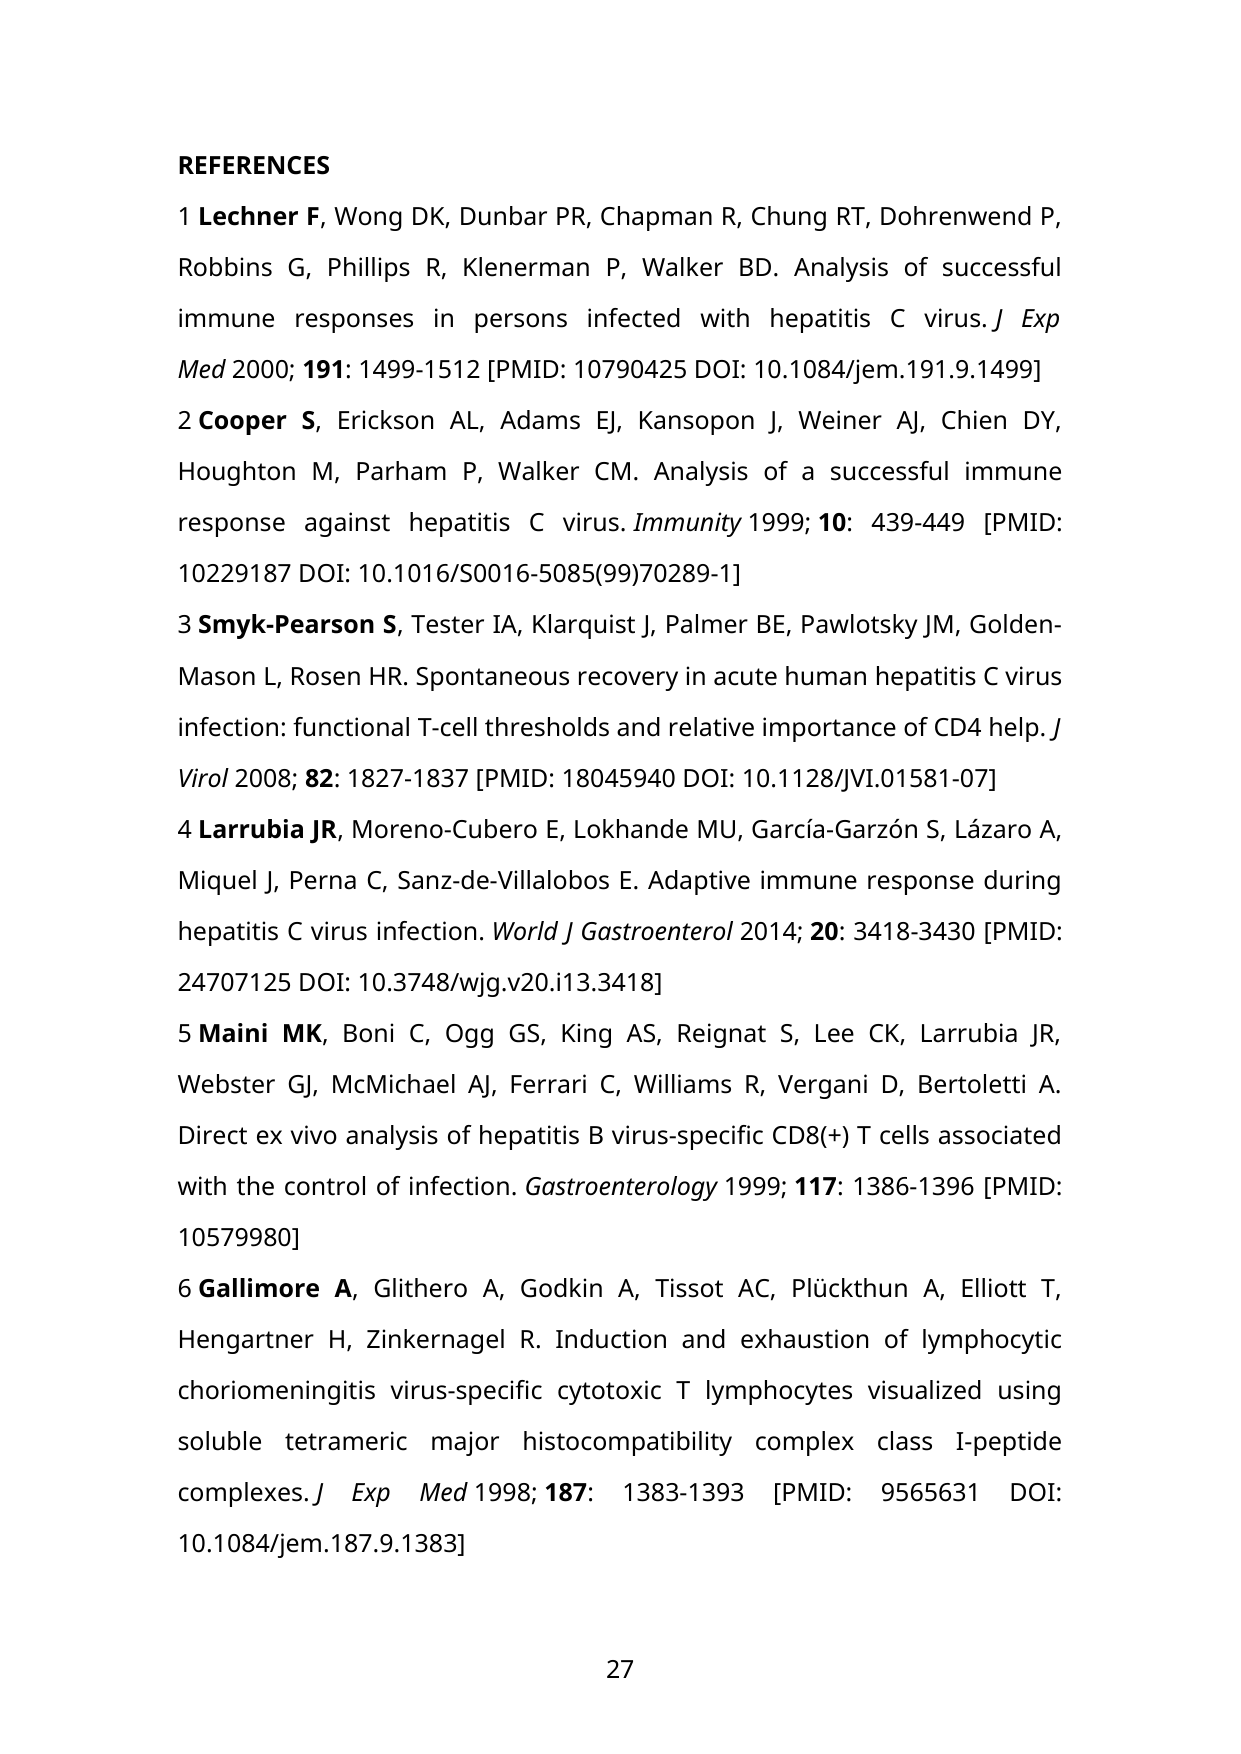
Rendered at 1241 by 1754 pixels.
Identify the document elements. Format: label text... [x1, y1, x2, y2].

text REFERENCES [177, 148, 1063, 182]
text 3 Smyk-Pearson S, Tester IA, Klarquist J, Palmer BE, Pawlotsky JM, Golden-Mason L, Rosen HR. Spontaneous recovery in acute human hepatitis C virus infection: functional T-cell thresholds and relative importance of CD4 help. J Virol 2008; 82: 1827-1837 [PMID: 18045940 DOI: 10.1128/JVI.01581-07] [177, 607, 1063, 794]
text 2 Cooper S, Erickson AL, Adams EJ, Kansopon J, Weiner AJ, Chien DY, Houghton M, Parham P, Walker CM. Analysis of a successful immune response against hepatitis C virus. Immunity 1999; 10: 439-449 [PMID: 10229187 DOI: 10.1016/S0016-5085(99)70289-1] [177, 403, 1063, 590]
text 4 Larrubia JR, Moreno-Cubero E, Lokhande MU, García-Garzón S, Lázaro A, Miquel J, Perna C, Sanz-de-Villalobos E. Adaptive immune response during hepatitis C virus infection. World J Gastroenterol 2014; 20: 3418-3430 [PMID: 24707125 DOI: 10.3748/wjg.v20.i13.3418] [177, 811, 1063, 998]
text 5 Maini MK, Boni C, Ogg GS, King AS, Reignat S, Lee CK, Larrubia JR, Webster GJ, McMichael AJ, Ferrari C, Williams R, Vergani D, Bertoletti A. Direct ex vivo analysis of hepatitis B virus-specific CD8(+) T cells associated with the control of infection. Gastroenterology 1999; 117: 1386-1396 [PMID: 10579980] [177, 1015, 1063, 1254]
text 1 Lechner F, Wong DK, Dunbar PR, Chapman R, Chung RT, Dohrenwend P, Robbins G, Phillips R, Klenerman P, Walker BD. Analysis of successful immune responses in persons infected with hepatitis C virus. J Exp Med 2000; 191: 1499-1512 [PMID: 10790425 DOI: 10.1084/jem.191.9.1499] [177, 199, 1063, 386]
text 6 Gallimore A, Glithero A, Godkin A, Tissot AC, Plückthun A, Elliott T, Hengartner H, Zinkernagel R. Induction and exhaustion of lymphocytic choriomeningitis virus-specific cytotoxic T lymphocytes visualized using soluble tetrameric major histocompatibility complex class I-peptide complexes. J Exp Med 1998; 187: 1383-1393 [PMID: 9565631 DOI: 10.1084/jem.187.9.1383] [177, 1271, 1063, 1560]
